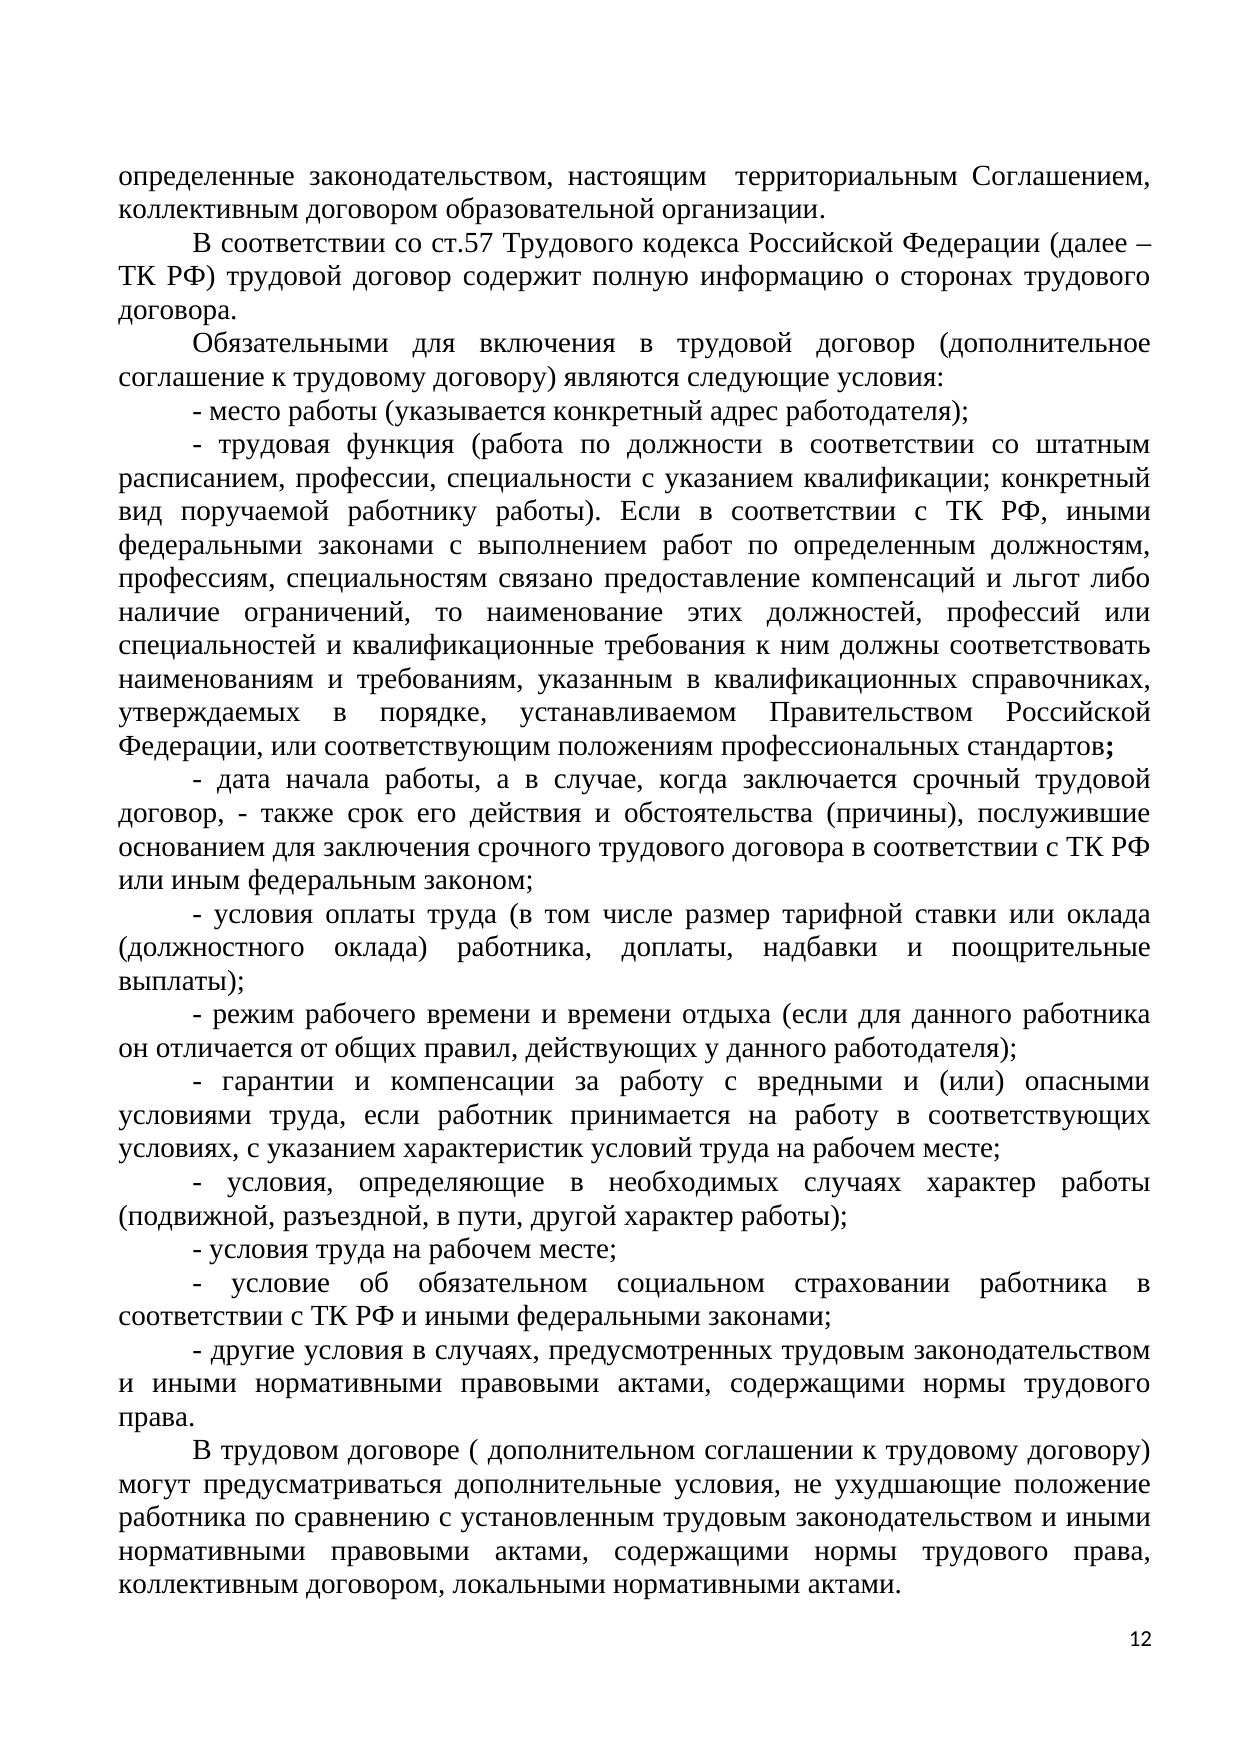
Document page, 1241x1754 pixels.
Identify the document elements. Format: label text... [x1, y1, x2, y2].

text - дата начала работы, а в случае, когда заключается срочный трудовой договор, - также срок его действия и обстоятельства (причины), послужившие основанием для заключения срочного трудового договора в соответствии с ТК РФ или иным федеральным законом; [118, 762, 1152, 896]
text - другие условия в случаях, предусмотренных трудовым законодательством и иными нормативными правовыми актами, содержащими нормы трудового права. [118, 1332, 1152, 1432]
text - трудовая функция (работа по должности в соответствии со штатным расписанием, профессии, специальности с указанием квалификации; конкретный вид поручаемой работнику работы). Если в соответствии с ТК РФ, иными федеральными законами с выполнением работ по определенным должностям, профессиям, специальностям связано предоставление компенсаций и льгот либо наличие ограничений, то наименование этих должностей, профессий или специальностей и квалификационные требования к ним должны соответствовать наименованиям и требованиям, указанным в квалификационных справочниках, утверждаемых в порядке, устанавливаемом Правительством Российской Федерации, или соответствующим положениям профессиональных стандартов; [118, 426, 1152, 762]
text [118, 158, 1152, 225]
text - условия, определяющие в необходимых случаях характер работы (подвижной, разъездной, в пути, другой характер работы); [118, 1164, 1152, 1231]
text В соответствии со ст.57 Трудового кодекса Российской Федерации (далее – ТК РФ) трудовой договор содержит полную информацию о сторонах трудового договора. [118, 225, 1152, 326]
text - условия труда на рабочем месте; [118, 1231, 1152, 1265]
text В трудовом договоре ( дополнительном соглашении к трудовому договору) могут предусматриваться дополнительные условия, не ухудшающие положение работника по сравнению с установленным трудовым законодательством и иными нормативными правовыми актами, содержащими нормы трудового права, коллективным договором, локальными нормативными актами. [118, 1432, 1152, 1600]
text - условие об обязательном социальном страховании работника в соответствии с ТК РФ и иными федеральными законами; [118, 1265, 1152, 1332]
text - условия оплаты труда (в том числе размер тарифной ставки или оклада (должностного оклада) работника, доплаты, надбавки и поощрительные выплаты); [118, 896, 1152, 996]
text Обязательными для включения в трудовой договор (дополнительное соглашение к трудовому договору) являются следующие условия: [118, 326, 1152, 393]
text - гарантии и компенсации за работу с вредными и (или) опасными условиями труда, если работник принимается на работу в соответствующих условиях, с указанием характеристик условий труда на рабочем месте; [118, 1063, 1152, 1164]
text - режим рабочего времени и времени отдыха (если для данного работника он отличается от общих правил, действующих у данного работодателя); [118, 996, 1152, 1063]
text - место работы (указывается конкретный адрес работодателя); [118, 393, 1152, 426]
